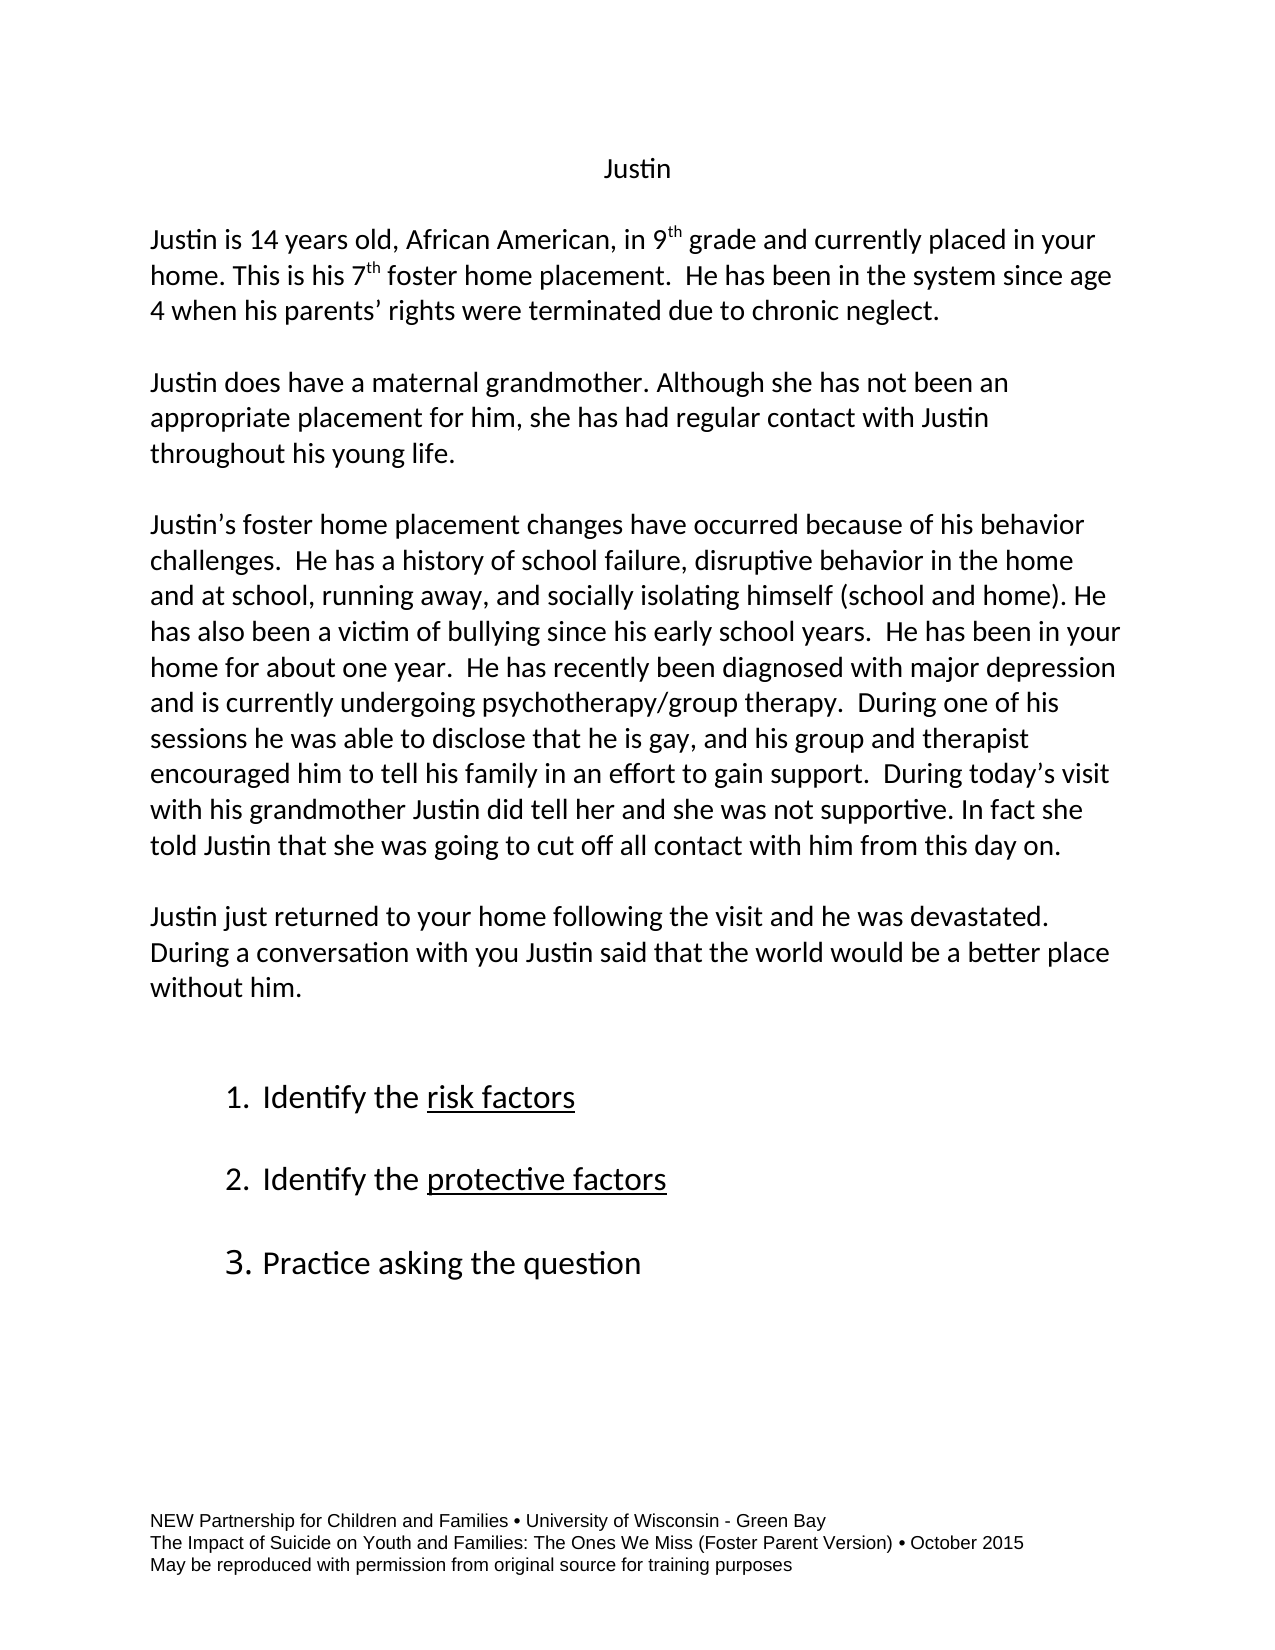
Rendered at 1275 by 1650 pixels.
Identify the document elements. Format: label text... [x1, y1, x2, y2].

list Identify the protective factors [225, 1158, 1125, 1198]
list Practice asking the question [225, 1239, 1125, 1284]
text Justin just returned to your home following the visit and he was devastated. During a conversation with you Justin said that the world would be a better place without him. [150, 898, 1125, 1005]
text Justin’s foster home placement changes have occurred because of his behavior challenges. He has a history of school failure, disruptive behavior in the home and at school, running away, and socially isolating himself (school and home). He has also been a victim of bullying since his early school years. He has been in your home for about one year. He has recently been diagnosed with major depression and is currently undergoing psychotherapy/group therapy. During one of his sessions he was able to disclose that he is gay, and his group and therapist encouraged him to tell his family in an effort to gain support. During today’s visit with his grandmother Justin did tell her and she was not supportive. In fact she told Justin that she was going to cut off all contact with him from this day on. [150, 506, 1125, 862]
text Justin is 14 years old, African American, in 9th grade and currently placed in your home. This is his 7th foster home placement. He has been in the system since age 4 when his parents’ rights were terminated due to chronic neglect. [150, 221, 1125, 328]
text Justin does have a maternal grandmother. Although she has not been an appropriate placement for him, she has had regular contact with Justin throughout his young life. [150, 364, 1125, 471]
text Justin [150, 150, 1125, 186]
list Identify the risk factors [225, 1076, 1125, 1117]
